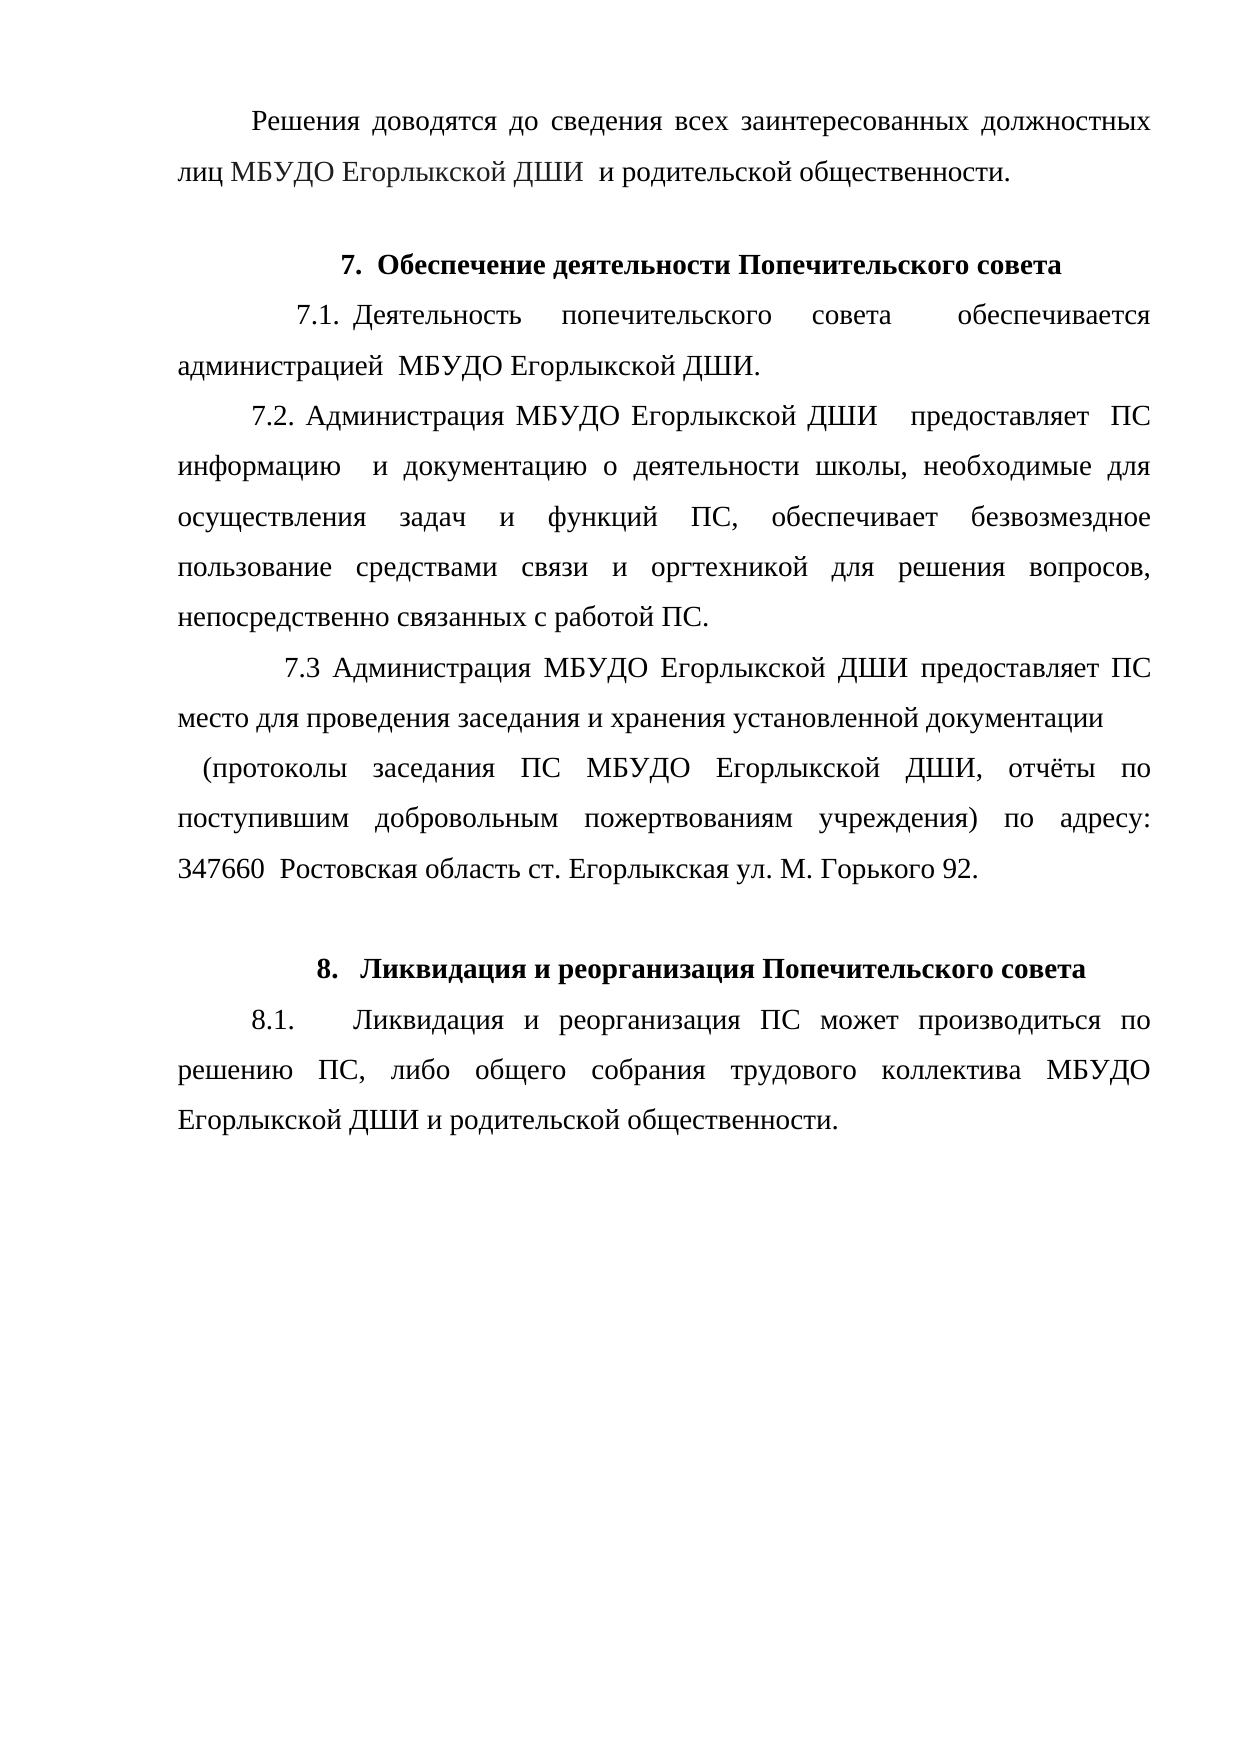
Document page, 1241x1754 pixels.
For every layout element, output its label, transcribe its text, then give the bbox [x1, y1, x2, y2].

text 7.2. Администрация МБУДО Егорлыкской ДШИ предоставляет ПС информацию и документацию о деятельности школы, необходимые для осуществления задач и функций ПС, обеспечивает безвозмездное пользование средствами связи и оргтехникой для решения вопросов, непосредственно связанных с работой ПС. [177, 398, 1152, 633]
text 8. Ликвидация и реорганизация Попечительского совета [177, 952, 1152, 985]
text Решения доводятся до сведения всех заинтересованных должностных лиц МБУДО Егорлыкской ДШИ и родительской общественности. [177, 103, 1152, 187]
text 8.1. Ликвидация и реорганизация ПС может производиться по решению ПС, либо общего собрания трудового коллектива МБУДО Егорлыкской ДШИ и родительской общественности. [177, 1002, 1152, 1136]
text 7.1. Деятельность попечительского совета обеспечивается администрацией МБУДО Егорлыкской ДШИ. [177, 297, 1152, 381]
text 7. Обеспечение деятельности Попечительского совета [177, 247, 1152, 281]
text 7.3 Администрация МБУДО Егорлыкской ДШИ предоставляет ПС место для проведения заседания и хранения установленной документации [177, 650, 1152, 733]
text (протоколы заседания ПС МБУДО Егорлыкской ДШИ, отчёты по поступившим добровольным пожертвованиям учреждения) по адресу: 347660 Ростовская область ст. Егорлыкская ул. М. Горького 92. [177, 750, 1152, 884]
